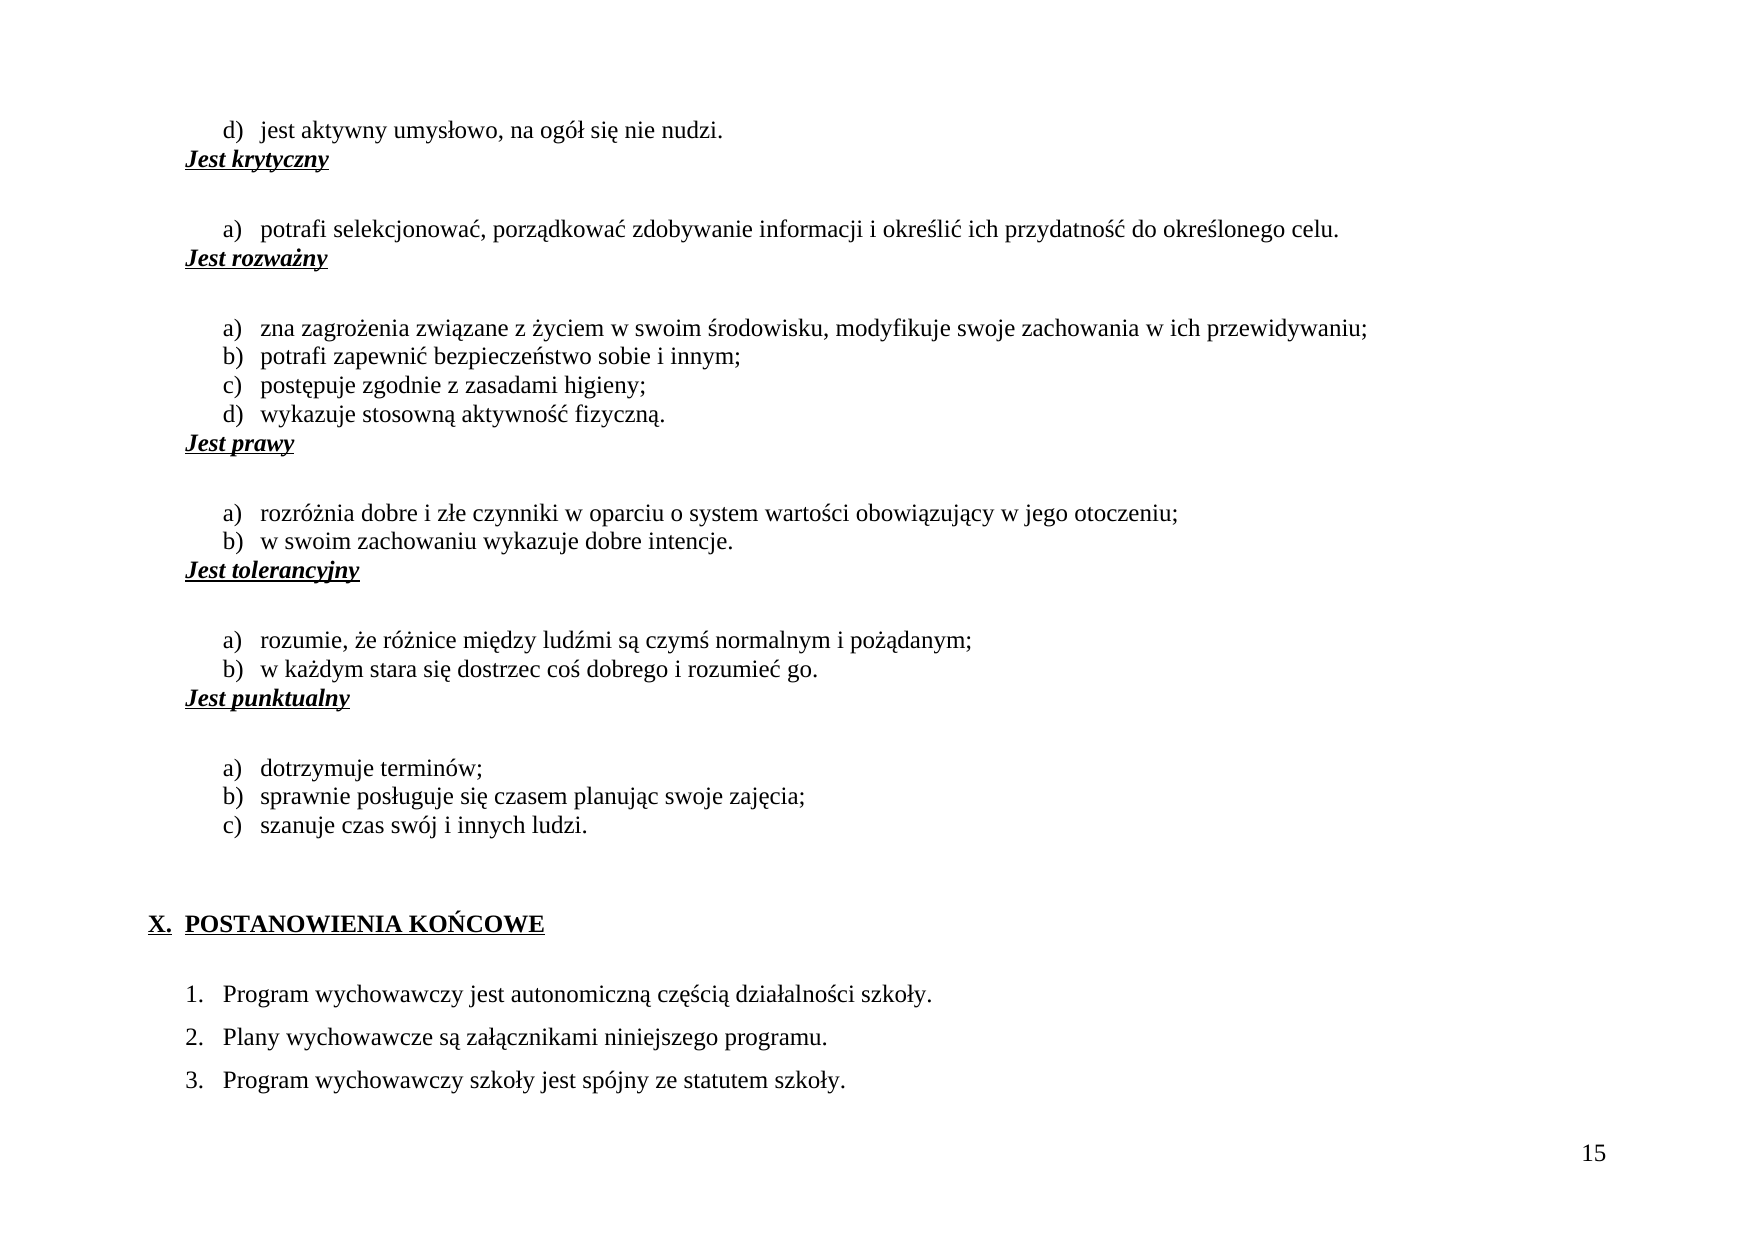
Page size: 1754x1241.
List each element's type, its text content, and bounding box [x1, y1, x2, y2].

list potrafi zapewnić bezpieczeństwo sobie i innym; [223, 341, 1606, 370]
list rozróżnia dobre i złe czynniki w oparciu o system wartości obowiązujący w jego otoczeniu; [223, 498, 1606, 526]
list wykazuje stosowną aktywność fizyczną. [223, 399, 1606, 428]
list Program wychowawczy jest autonomiczną częścią działalności szkoły. [185, 979, 1606, 1008]
list sprawnie posługuje się czasem planując swoje zajęcia; [223, 781, 1606, 810]
list zna zagrożenia związane z życiem w swoim środowisku, modyfikuje swoje zachowania w ich przewidywaniu; [223, 313, 1606, 341]
list postępuje zgodnie z zasadami higieny; [223, 370, 1606, 399]
list w swoim zachowaniu wykazuje dobre intencje. [223, 526, 1606, 555]
list dotrzymuje terminów; [223, 753, 1606, 781]
list potrafi selekcjonować, porządkować zdobywanie informacji i określić ich przydatność do określonego celu. [223, 214, 1606, 243]
list w każdym stara się dostrzec coś dobrego i rozumieć go. [223, 654, 1606, 683]
text Jest krytyczny [185, 144, 1606, 173]
list jest aktywny umysłowo, na ogół się nie nudzi. [223, 115, 1606, 144]
list rozumie, że różnice między ludźmi są czymś normalnym i pożądanym; [223, 625, 1606, 654]
list Plany wychowawcze są załącznikami niniejszego programu. [185, 1022, 1606, 1051]
list szanuje czas swój i innych ludzi. [223, 810, 1606, 839]
list Program wychowawczy szkoły jest spójny ze statutem szkoły. [185, 1065, 1606, 1094]
text Jest punktualny [185, 683, 1606, 711]
text Jest tolerancyjny [185, 555, 1606, 584]
text X. POSTANOWIENIA KOŃCOWE [148, 909, 1606, 938]
text Jest prawy [185, 428, 1606, 456]
text Jest rozważny [185, 243, 1606, 271]
